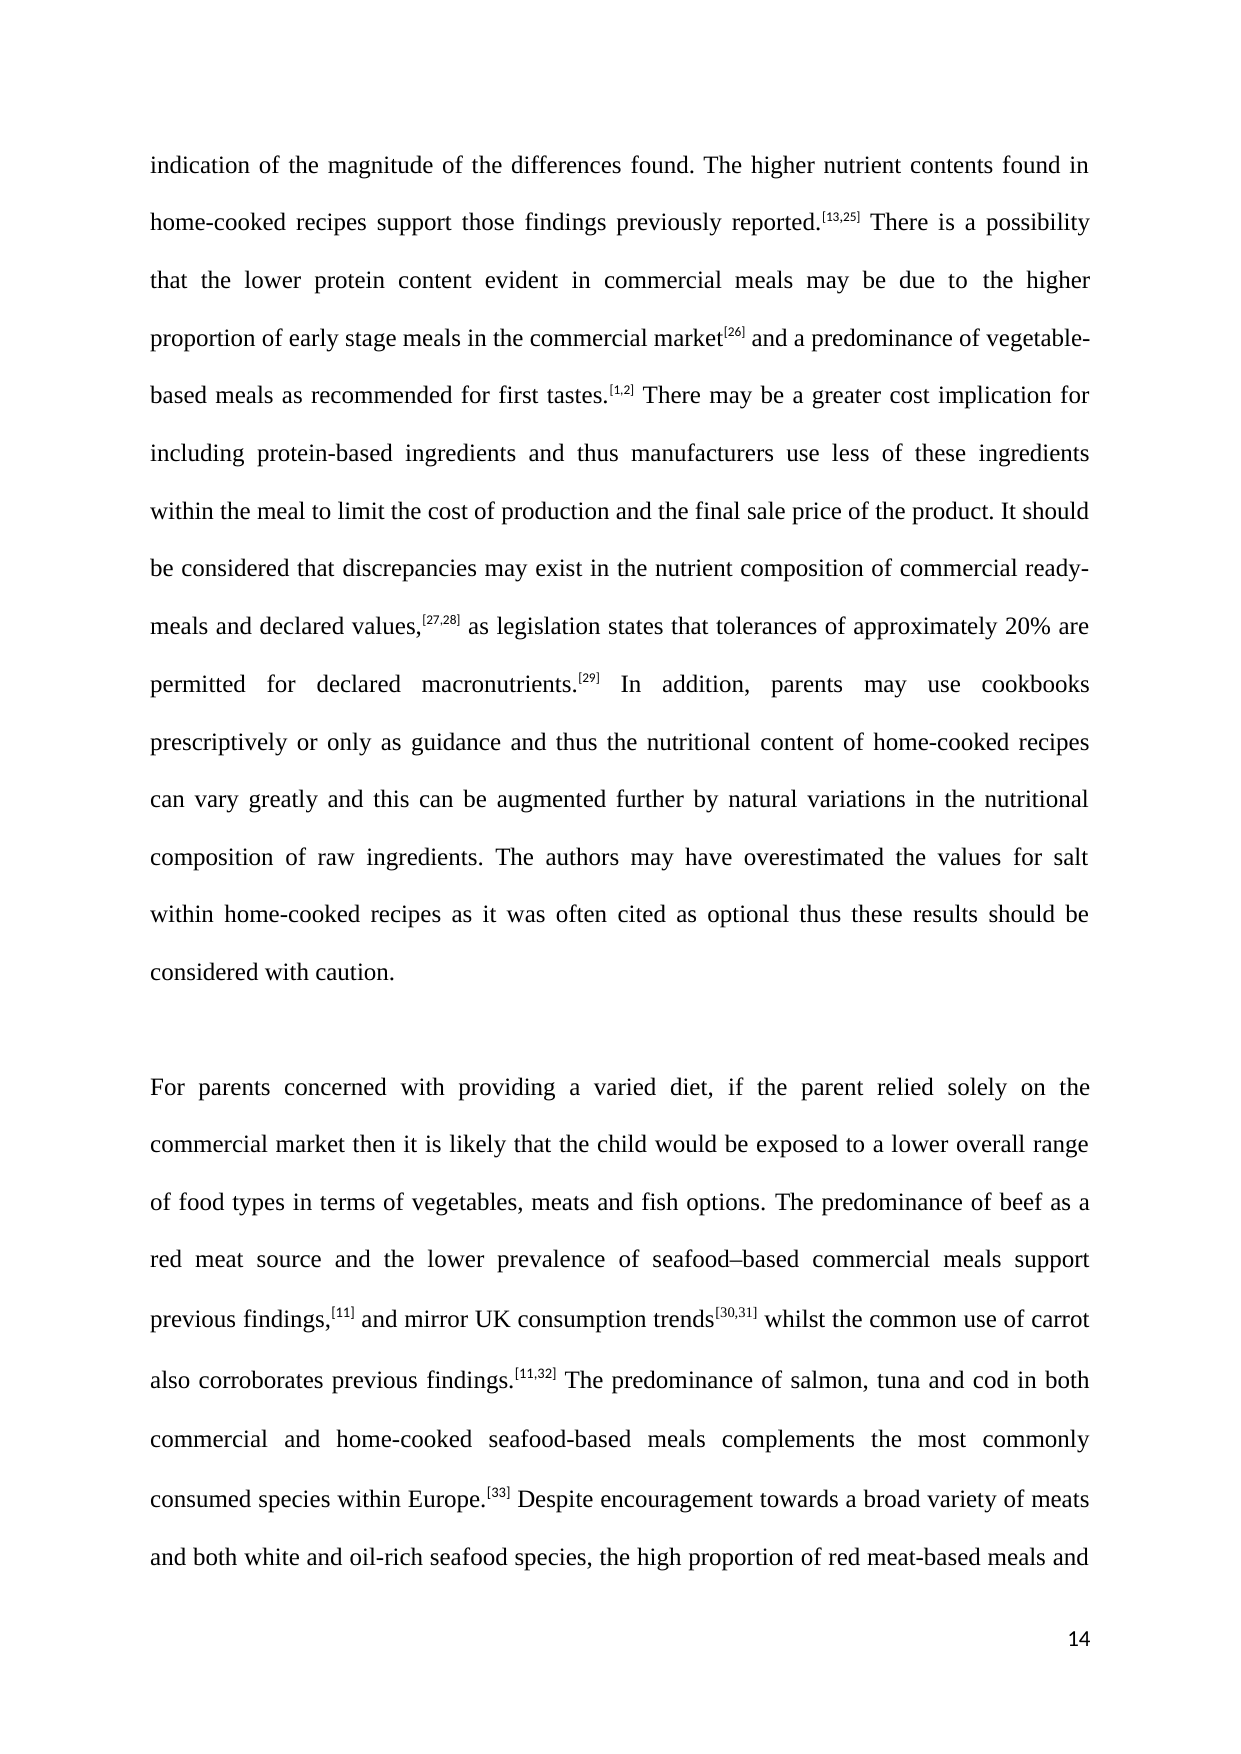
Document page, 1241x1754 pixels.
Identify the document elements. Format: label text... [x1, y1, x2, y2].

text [150, 150, 1090, 985]
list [150, 1158, 1090, 1571]
